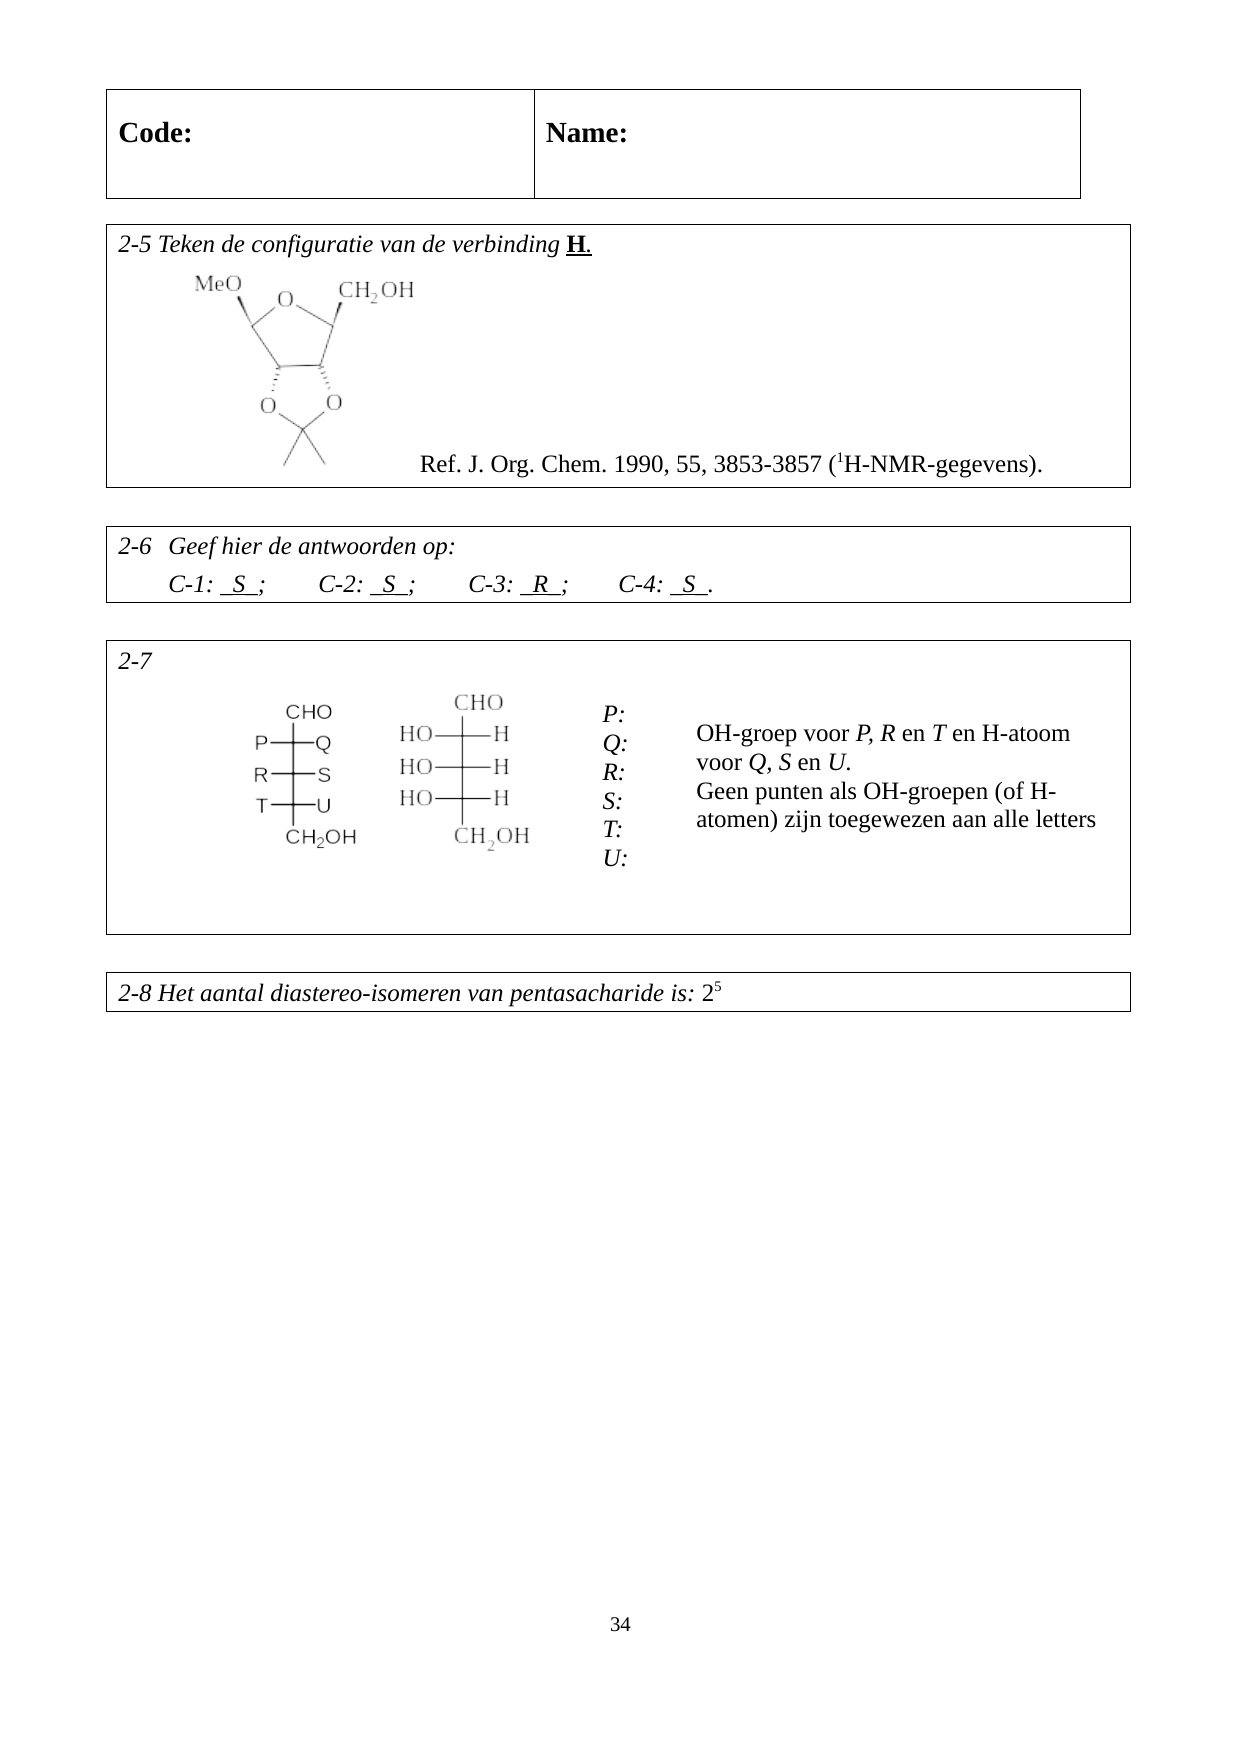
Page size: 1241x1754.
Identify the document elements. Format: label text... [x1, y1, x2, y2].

table_header 2-5 Teken de configuratie van de verbinding H. [107, 225, 1130, 262]
table_header 2-7 [107, 641, 1130, 679]
table_header 2-6 Geef hier de antwoorden op: C-1: _S_; C-2: _S_; C-3: _R_; C-4: _S_. [107, 527, 1130, 602]
table_cell [107, 679, 1130, 934]
table_header 2-8 Het aantal diastereo-isomeren van pentasacharide is: 25 [107, 973, 1130, 1011]
table_cell Ref. J. Org. Chem. 1990, 55, 3853-3857 (1H-NMR-gegevens). [107, 262, 1130, 487]
